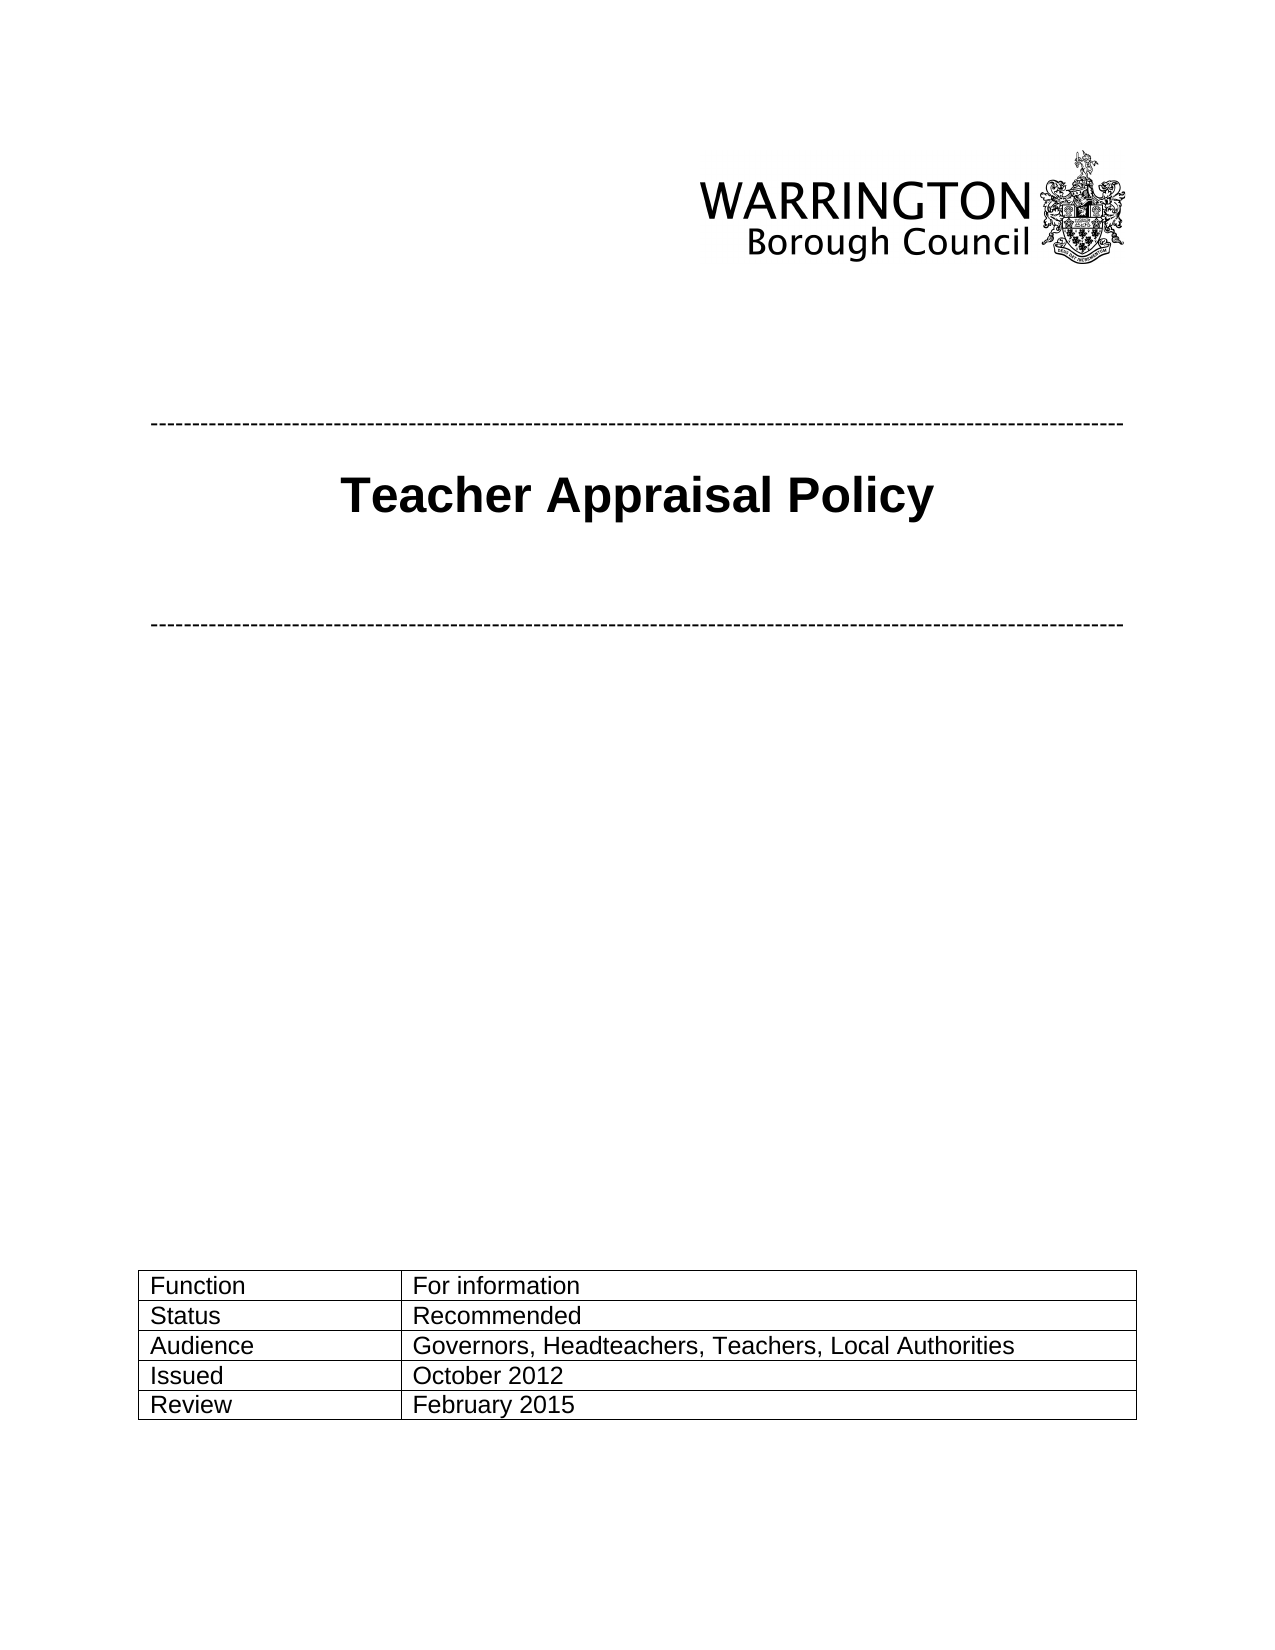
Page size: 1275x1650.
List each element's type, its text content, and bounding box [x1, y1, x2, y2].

text Teacher Appraisal Policy [150, 465, 1125, 523]
table_header For information [402, 1271, 1136, 1300]
picture [700, 150, 1125, 264]
text --------------------------------------------------------------------------------------------------------------------- [150, 408, 1125, 437]
table_cell Recommended [402, 1301, 1136, 1330]
table_cell Status [139, 1301, 401, 1330]
table_cell Governors, Headteachers, Teachers, Local Authorities [402, 1331, 1136, 1360]
table_cell October 2012 [402, 1361, 1136, 1389]
table_cell Issued [139, 1361, 401, 1389]
table_cell Audience [139, 1331, 401, 1360]
text --------------------------------------------------------------------------------------------------------------------- [150, 609, 1125, 638]
table_cell February 2015 [402, 1391, 1136, 1419]
table_header Function [139, 1271, 401, 1300]
table_cell Review [139, 1391, 401, 1419]
